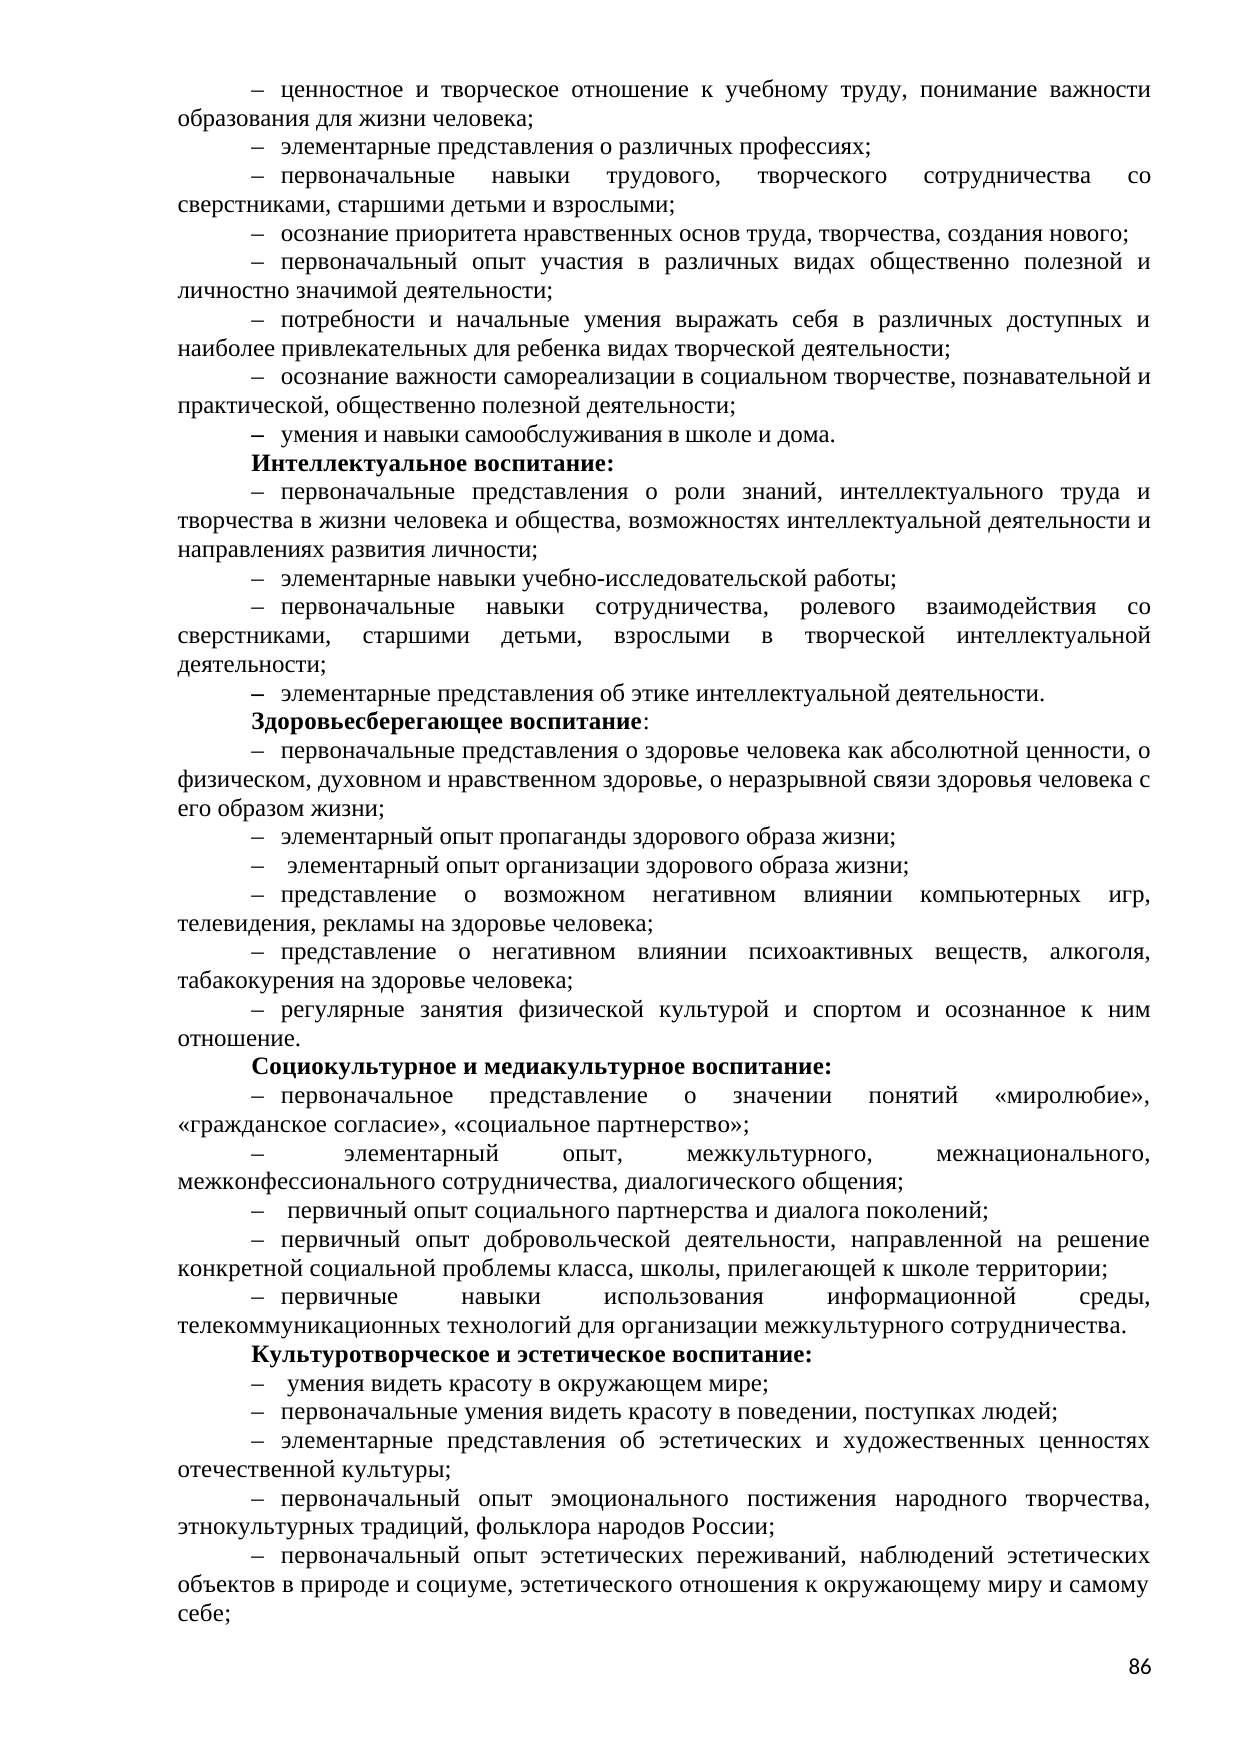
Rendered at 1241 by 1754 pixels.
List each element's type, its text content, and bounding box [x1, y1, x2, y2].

list первоначальный опыт эстетических переживаний, наблюдений эстетических объектов в природе и социуме, эстетического отношения к окружающему миру и самому себе; [177, 1540, 1152, 1626]
list потребности и начальные умения выражать себя в различных доступных и наиболее привлекательных для ребенка видах творческой деятельности; [177, 304, 1152, 361]
list ценностное и творческое отношение к учебному труду, понимание важности образования для жизни человека; [177, 74, 1152, 131]
list регулярные занятия физической культурой и спортом и осознанное к ним отношение. [177, 994, 1152, 1051]
list элементарные представления о различных профессиях; [177, 131, 1152, 160]
list осознание важности самореализации в социальном творчестве, познавательной и практической, общественно полезной деятельности; [177, 361, 1152, 419]
list элементарный опыт пропаганды здорового образа жизни; [177, 821, 1152, 850]
list элементарные представления об этике интеллектуальной деятельности. [177, 678, 1152, 706]
list первоначальные навыки трудового, творческого сотрудничества со сверстниками, старшими детьми и взрослыми; [177, 160, 1152, 218]
list элементарный опыт организации здорового образа жизни; [177, 850, 1152, 879]
list первоначальные представления о роли знаний, интеллектуального труда и творчества в жизни человека и общества, возможностях интеллектуальной деятельности и направлениях развития личности; [177, 476, 1152, 563]
text Здоровьесберегающее воспитание: [177, 706, 1152, 735]
list первоначальные навыки сотрудничества, ролевого взаимодействия со сверстниками, старшими детьми, взрослыми в творческой интеллектуальной деятельности; [177, 591, 1152, 678]
list осознание приоритета нравственных основ труда, творчества, создания нового; [177, 218, 1152, 246]
text Интеллектуальное воспитание: [177, 448, 1152, 476]
list представление о негативном влиянии психоактивных веществ, алкоголя, табакокурения на здоровье человека; [177, 936, 1152, 994]
text Культуротворческое и эстетическое воспитание: [177, 1339, 1152, 1368]
list первоначальное представление о значении понятий «миролюбие», «гражданское согласие», «социальное партнерство»; [177, 1080, 1152, 1138]
list умения и навыки самообслуживания в школе и дома. [177, 419, 1152, 448]
list первоначальные умения видеть красоту в поведении, поступках людей; [177, 1396, 1152, 1425]
list элементарный опыт, межкультурного, межнационального, межконфессионального сотрудничества, диалогического общения; [177, 1138, 1152, 1195]
list элементарные представления об эстетических и художественных ценностях отечественной культуры; [177, 1425, 1152, 1483]
list первичный опыт добровольческой деятельности, направленной на решение конкретной социальной проблемы класса, школы, прилегающей к школе территории; [177, 1224, 1152, 1281]
list умения видеть красоту в окружающем мире; [177, 1368, 1152, 1396]
list первоначальный опыт эмоционального постижения народного творчества, этнокультурных традиций, фольклора народов России; [177, 1483, 1152, 1540]
list первоначальный опыт участия в различных видах общественно полезной и личностно значимой деятельности; [177, 246, 1152, 304]
list первоначальные представления о здоровье человека как абсолютной ценности, о физическом, духовном и нравственном здоровье, о неразрывной связи здоровья человека с его образом жизни; [177, 735, 1152, 821]
text Социокультурное и медиакультурное воспитание: [177, 1051, 1152, 1080]
list представление о возможном негативном влиянии компьютерных игр, телевидения, рекламы на здоровье человека; [177, 879, 1152, 936]
list элементарные навыки учебно-исследовательской работы; [177, 563, 1152, 591]
list первичный опыт социального партнерства и диалога поколений; [177, 1195, 1152, 1224]
list первичные навыки использования информационной среды, телекоммуникационных технологий для организации межкультурного сотрудничества. [177, 1281, 1152, 1339]
